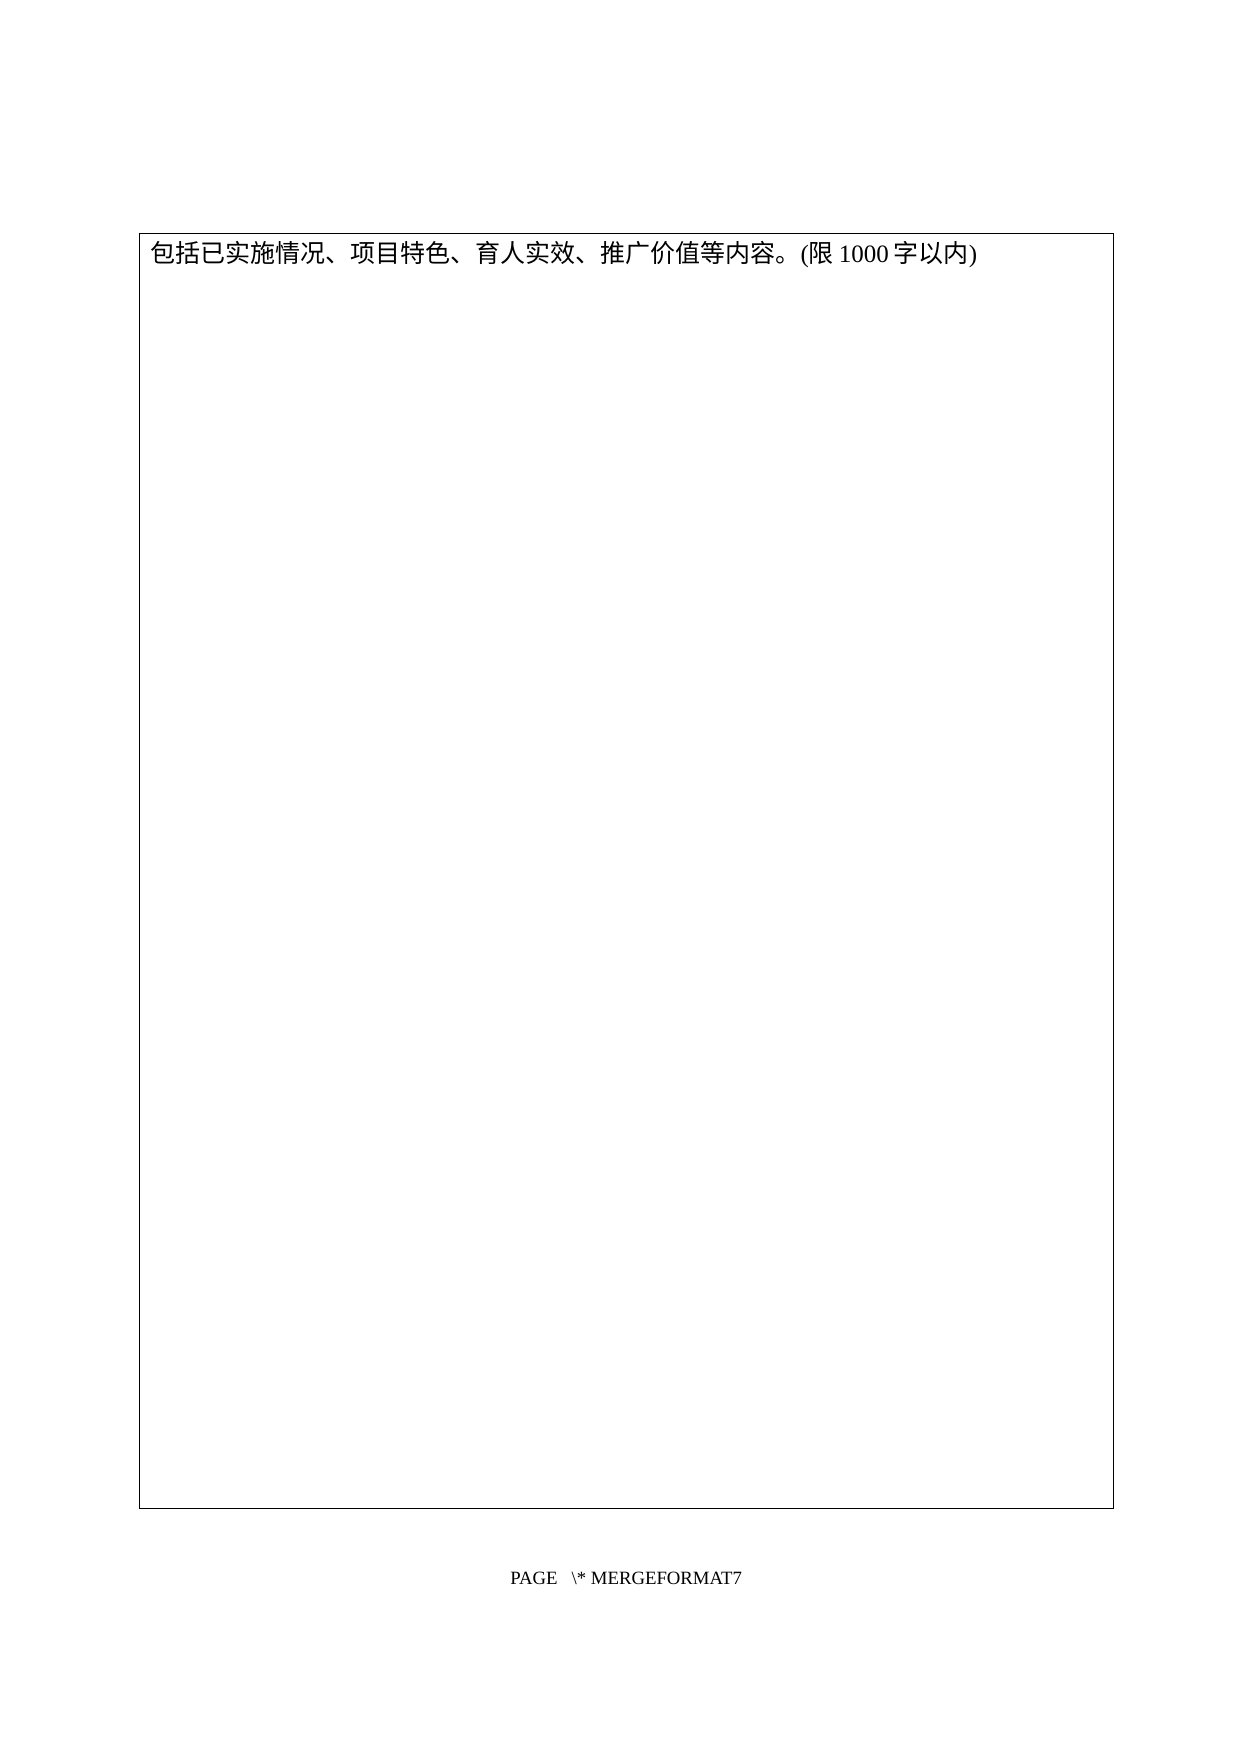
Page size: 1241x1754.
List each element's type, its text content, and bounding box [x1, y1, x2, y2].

table_header 包括已实施情况、项目特色、育人实效、推广价值等内容。(限1000字以内) [140, 234, 1113, 1508]
